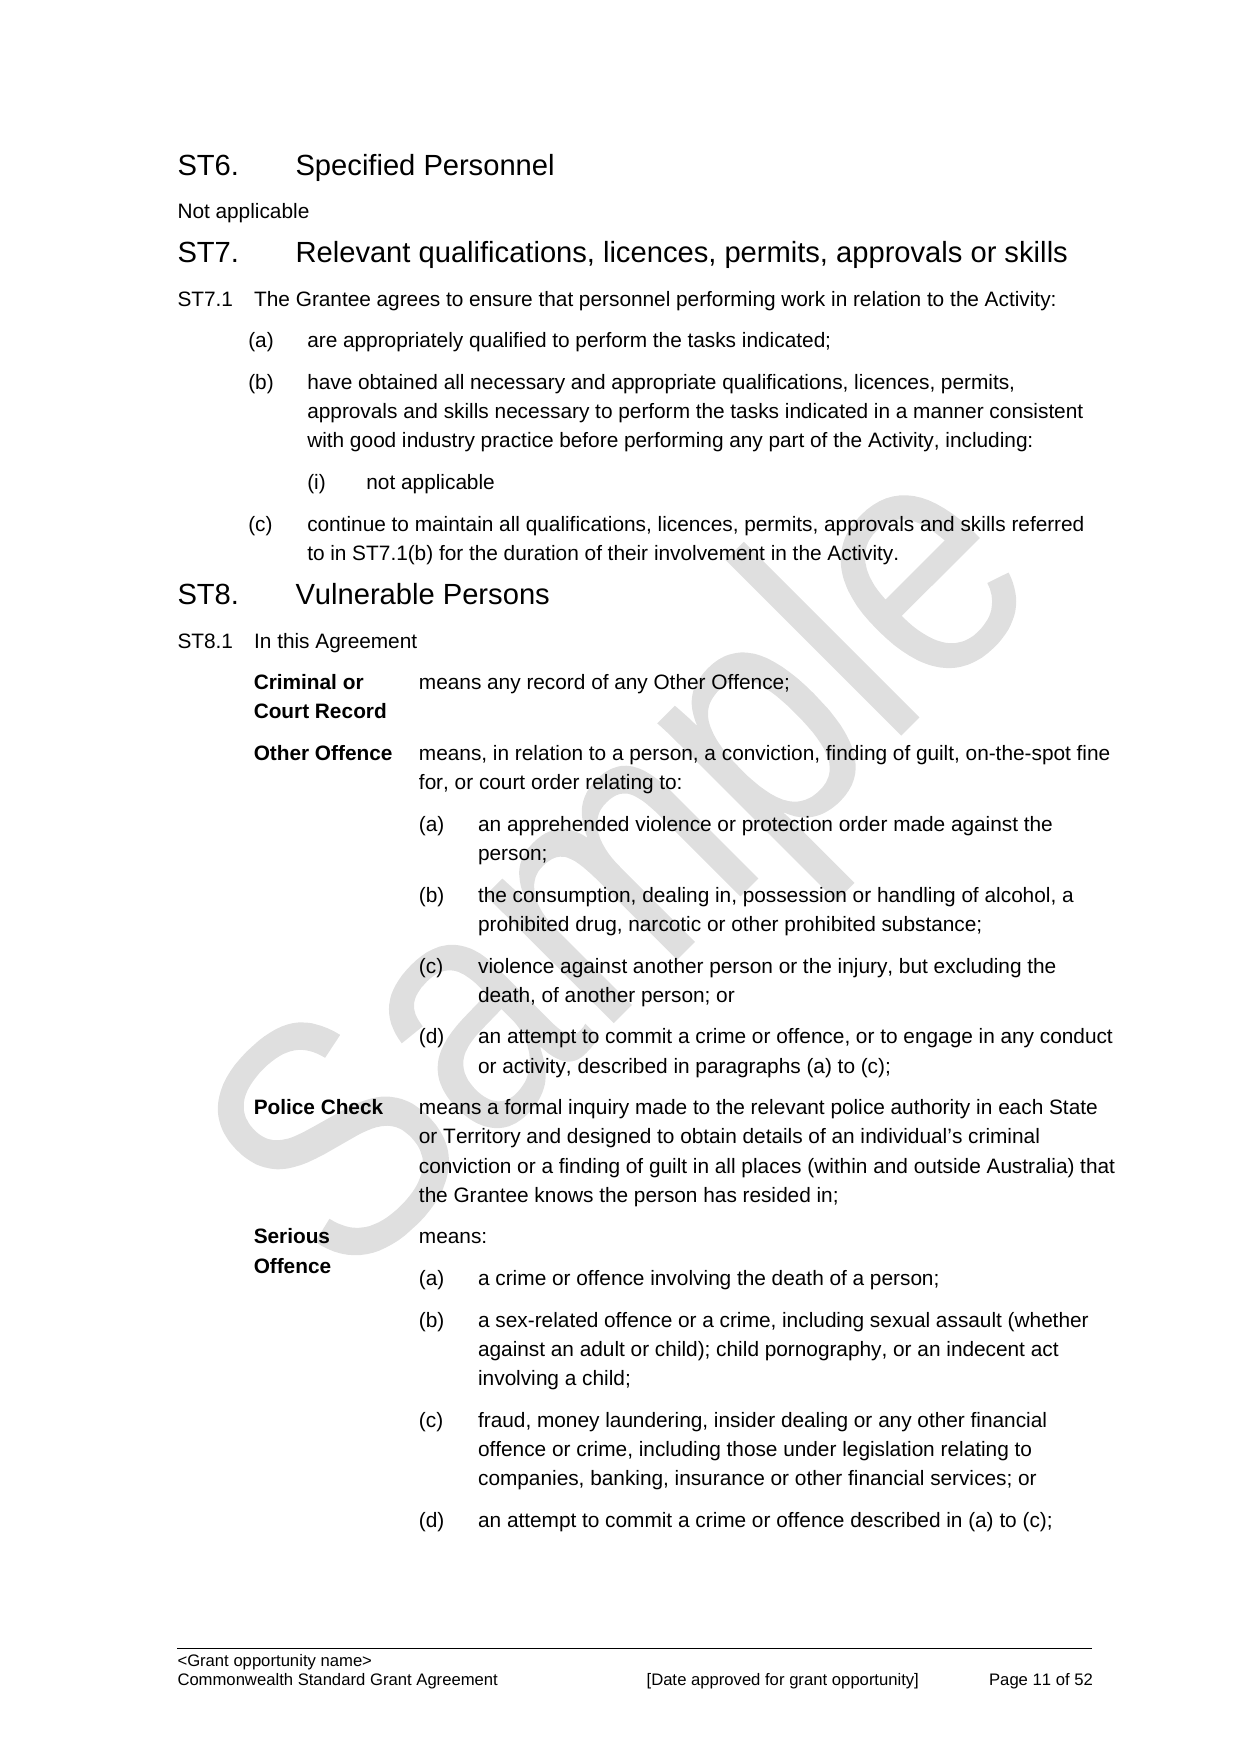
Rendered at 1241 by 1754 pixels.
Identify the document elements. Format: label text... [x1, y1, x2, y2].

table_cell means, in relation to a person, a conviction, finding of guilt, on-the-spot fine for, or court order relating to: an apprehended violence or protection order made against the person; the consumption, dealing in, possession or handling of alcohol, a prohibited drug, narcotic or other prohibited substance; violence against another person or the injury, but excluding the death, of another person; or an attempt to commit a crime or offence, or to engage in any conduct or activity, described in paragraphs (a) to (c); [413, 736, 1122, 1090]
table_cell Serious Offence [183, 1219, 413, 1544]
text Not applicable [177, 194, 1092, 223]
subtitle Specified Personnel [177, 148, 1092, 181]
table_cell Other Offence [183, 736, 413, 1090]
subtitle Vulnerable Persons [177, 577, 1092, 611]
table_cell Police Check [183, 1090, 413, 1219]
text (i) not applicable [307, 465, 1092, 494]
table_header means any record of any Other Offence; [413, 665, 1122, 736]
text (a) are appropriately qualified to perform the tasks indicated; [248, 323, 1092, 352]
table_cell means: a crime or offence involving the death of a person; a sex-related offence or a crime, including sexual assault (whether against an adult or child); child pornography, or an indecent act involving a child; fraud, money laundering, insider dealing or any other financial offence or crime, including those under legislation relating to companies, banking, insurance or other financial services; or an attempt to commit a crime or offence described in (a) to (c); [413, 1219, 1122, 1544]
text ST8.1 In this Agreement [177, 623, 1092, 652]
text (c) continue to maintain all qualifications, licences, permits, approvals and skills referred to in ST7.1(b) for the duration of their involvement in the Activity. [248, 506, 1092, 565]
subtitle Relevant qualifications, licences, permits, approvals or skills [177, 235, 1092, 269]
table_header Criminal or Court Record [183, 665, 413, 736]
text (b) have obtained all necessary and appropriate qualifications, licences, permits, approvals and skills necessary to perform the tasks indicated in a manner consistent with good industry practice before performing any part of the Activity, including: [248, 365, 1092, 452]
text ST7.1 The Grantee agrees to ensure that personnel performing work in relation to the Activity: [177, 281, 1092, 311]
table_cell means a formal inquiry made to the relevant police authority in each State or Territory and designed to obtain details of an individual’s criminal conviction or a finding of guilt in all places (within and outside Australia) that the Grantee knows the person has resided in; [413, 1090, 1122, 1219]
